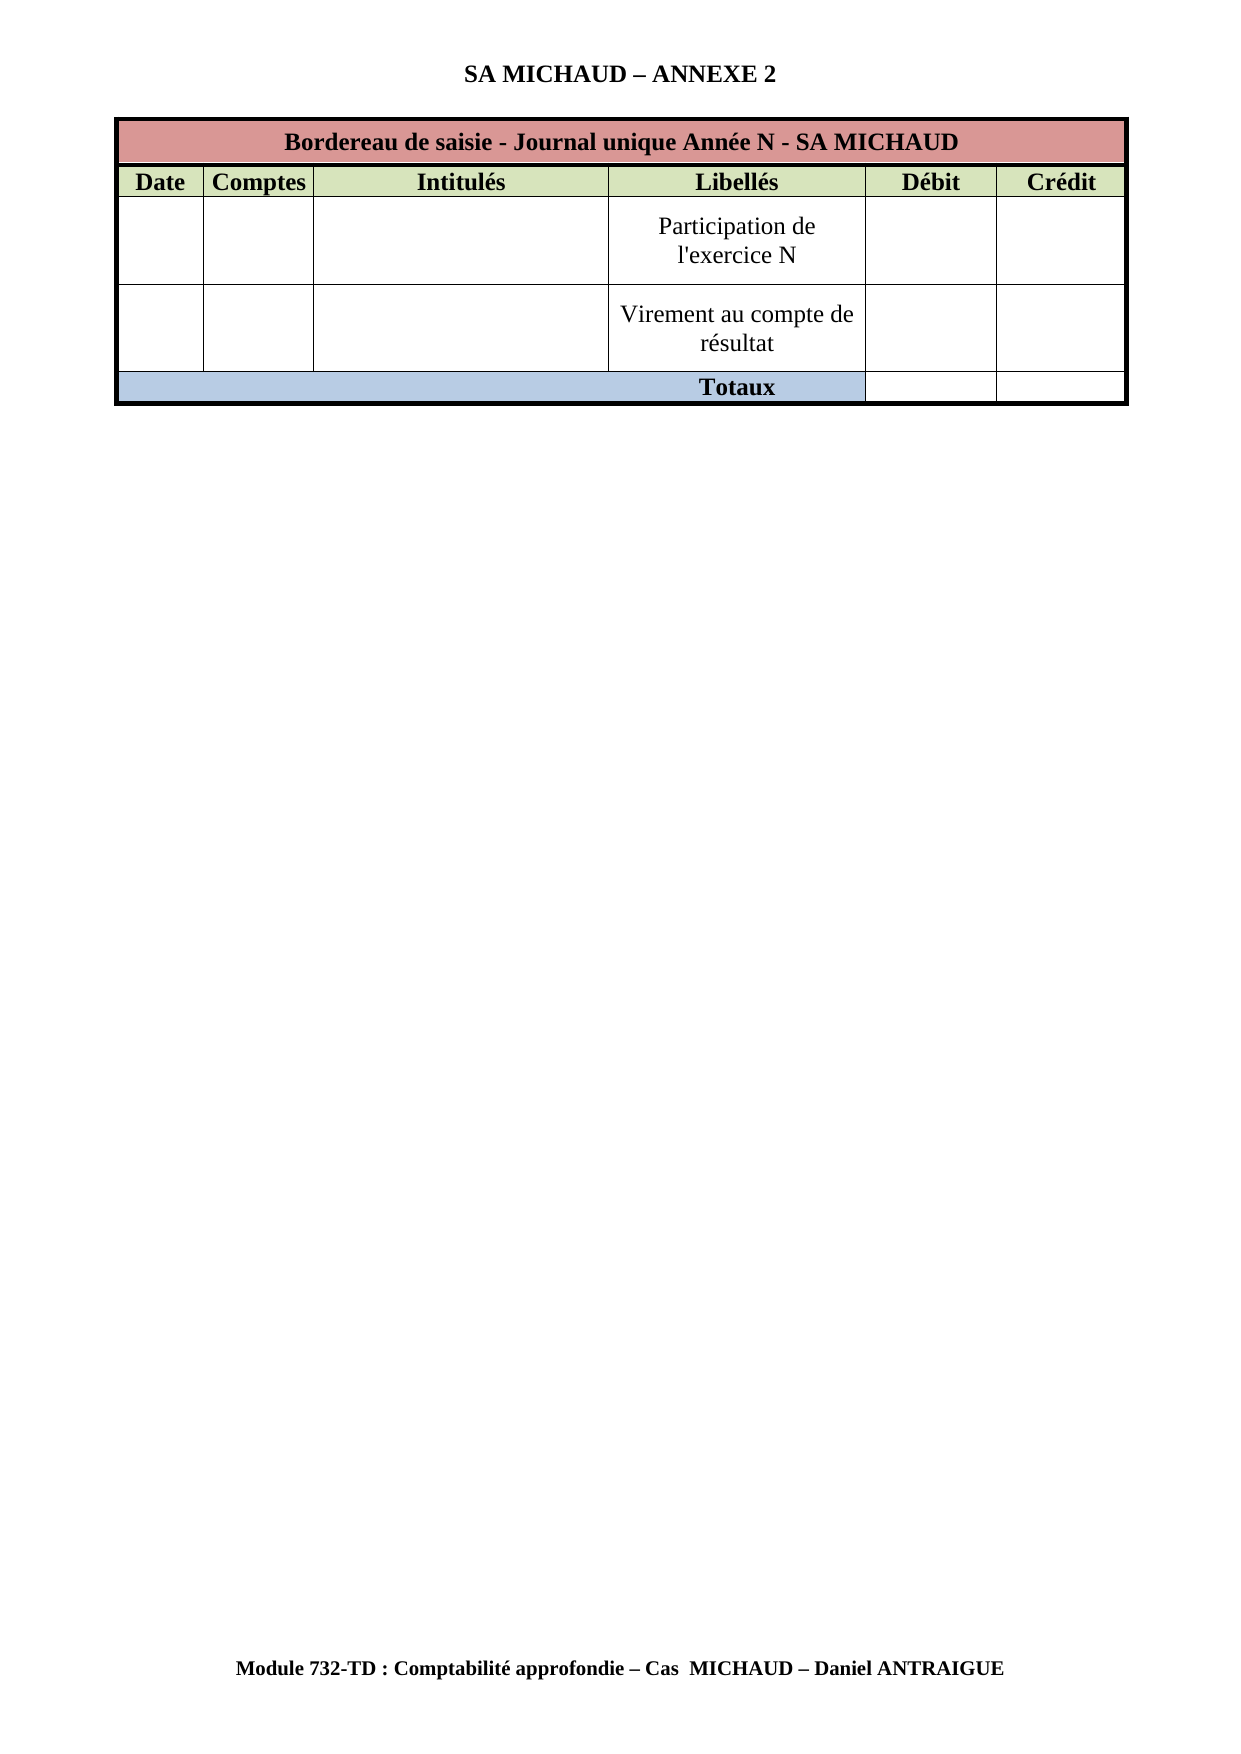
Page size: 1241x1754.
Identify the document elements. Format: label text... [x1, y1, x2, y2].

table_cell [314, 372, 608, 401]
table_cell [119, 313, 203, 371]
table_cell [997, 285, 1124, 313]
table_cell [314, 313, 608, 371]
table_cell [119, 372, 204, 401]
table_cell [866, 372, 996, 401]
table_header Bordereau de saisie - Journal unique Année N - SA MICHAUD [119, 121, 1124, 162]
table_cell Date [119, 167, 203, 196]
table_cell Comptes [204, 167, 313, 196]
table_cell Virement au compte de résultat [609, 285, 865, 371]
text SA MICHAUD – ANNEXE 2 [118, 59, 1122, 88]
table_cell [997, 313, 1124, 371]
table_cell [204, 226, 313, 283]
table_cell [119, 197, 203, 226]
table_cell [997, 372, 1124, 401]
table_cell [119, 285, 203, 313]
table_cell [204, 285, 313, 313]
table_cell [204, 197, 313, 226]
table_cell [204, 313, 313, 371]
table_cell Crédit [997, 167, 1124, 196]
table_cell Débit [866, 167, 996, 196]
table_cell [997, 226, 1124, 283]
table_cell [314, 285, 608, 313]
table_cell [119, 226, 203, 283]
table_cell Intitulés [314, 167, 608, 196]
table_cell [314, 226, 608, 283]
table_cell [866, 226, 996, 283]
table_cell Totaux [608, 372, 865, 401]
table_cell [866, 197, 996, 226]
table_cell [866, 285, 996, 313]
table_cell Libellés [609, 167, 865, 196]
table_cell [204, 372, 314, 401]
table_cell [866, 313, 996, 371]
table_cell [314, 197, 608, 226]
table_cell [997, 197, 1124, 226]
table_cell Participation de l'exercice N [609, 197, 865, 283]
